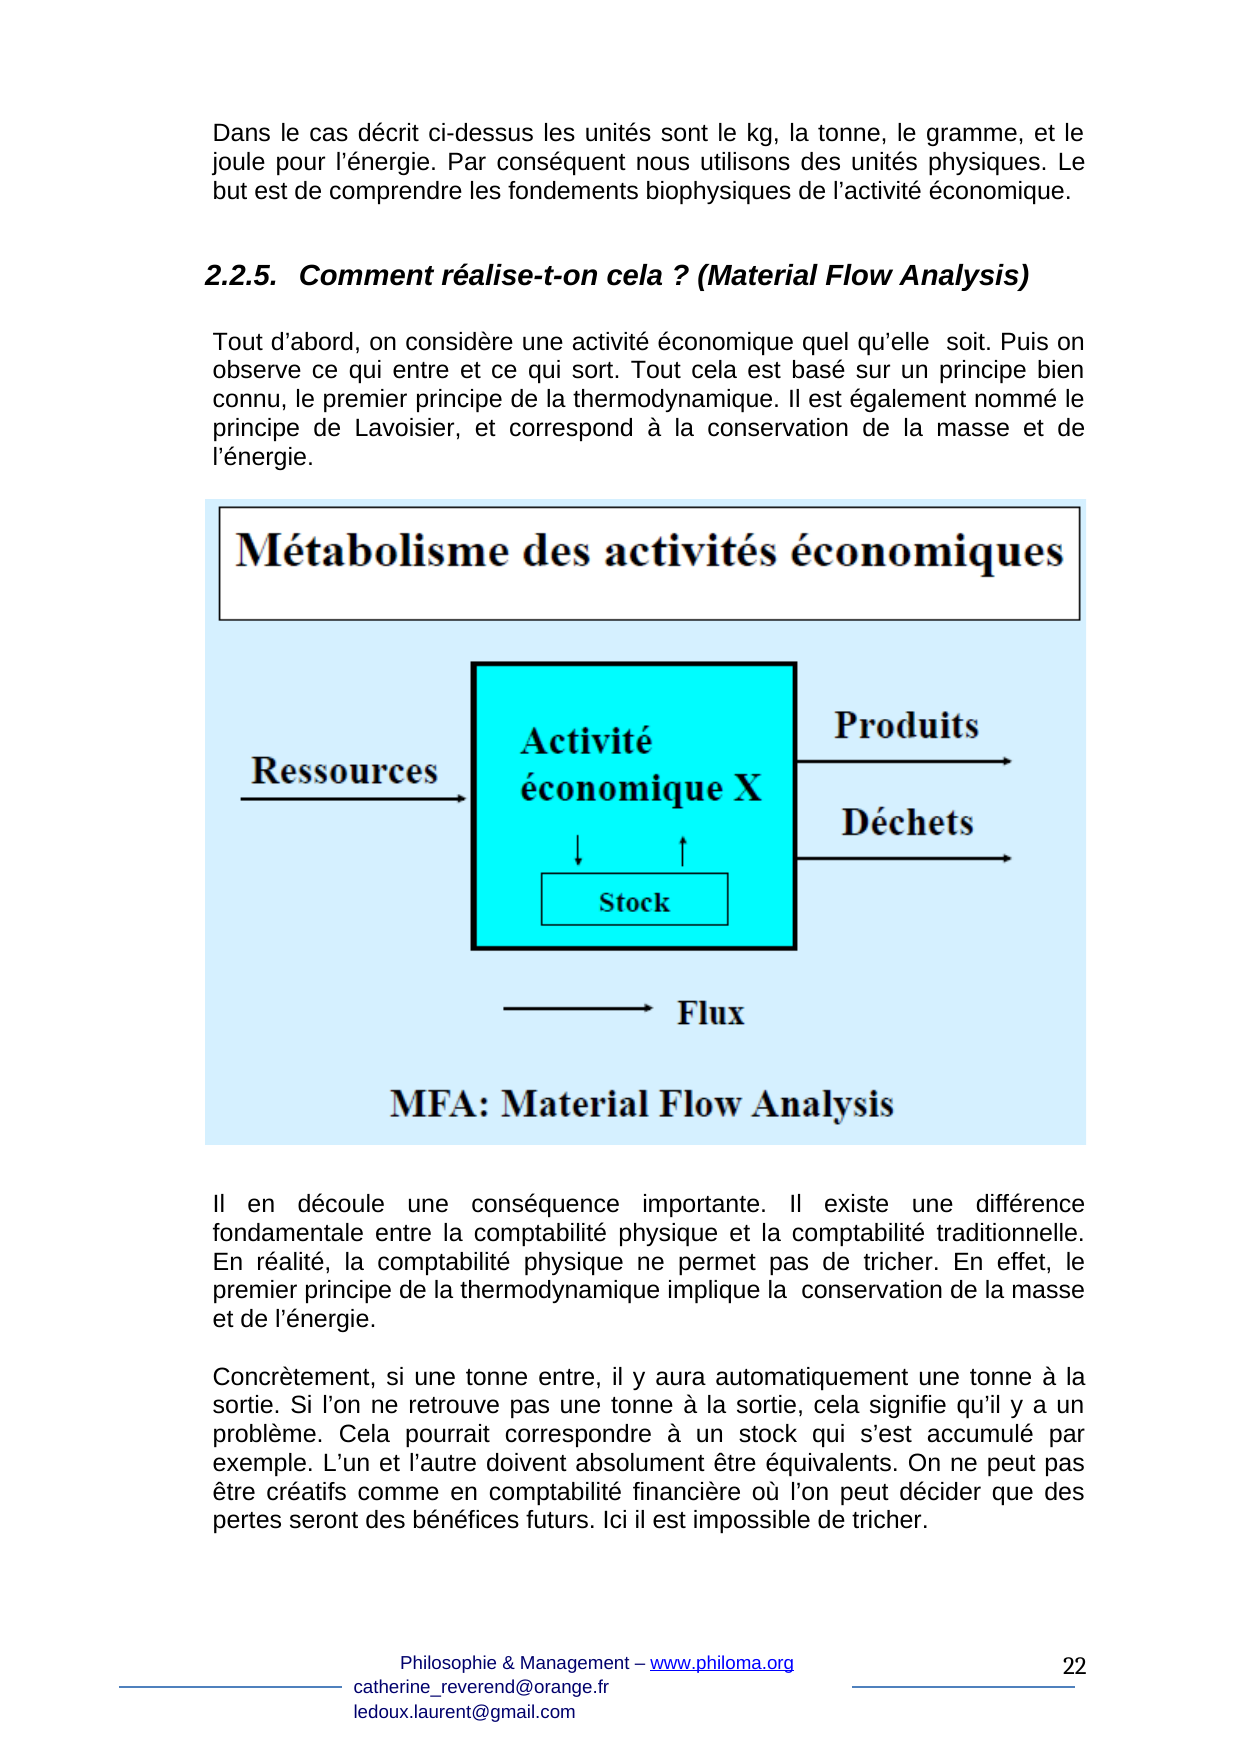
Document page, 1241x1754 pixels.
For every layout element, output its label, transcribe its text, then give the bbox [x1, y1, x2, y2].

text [212, 118, 1087, 204]
text Tout d’abord, on considère une activité économique quel qu’elle soit. Puis on observe ce qui entre et ce qui sort. Tout cela est basé sur un principe bien connu, le premier principe de la thermodynamique. Il est également nommé le principe de Lavoisier, et correspond à la conservation de la masse et de l’énergie. [212, 327, 1087, 470]
picture [205, 499, 1087, 1145]
text Concrètement, si une tonne entre, il y aura automatiquement une tonne à la sortie. Si l’on ne retrouve pas une tonne à la sortie, cela signifie qu’il y a un problème. Cela pourrait correspondre à un stock qui s’est accumulé par exemple. L’un et l’autre doivent absolument être équivalents. On ne peut pas être créatifs comme en comptabilité financière où l’on peut décider que des pertes seront des bénéfices futurs. Ici il est impossible de tricher. [212, 1362, 1087, 1534]
subtitle Comment réalise-t-on cela ? (Material Flow Analysis) [205, 258, 1087, 292]
text Il en découle une conséquence importante. Il existe une différence fondamentale entre la comptabilité physique et la comptabilité traditionnelle. En réalité, la comptabilité physique ne permet pas de tricher. En effet, le premier principe de la thermodynamique implique la conservation de la masse et de l’énergie. [212, 1189, 1087, 1333]
